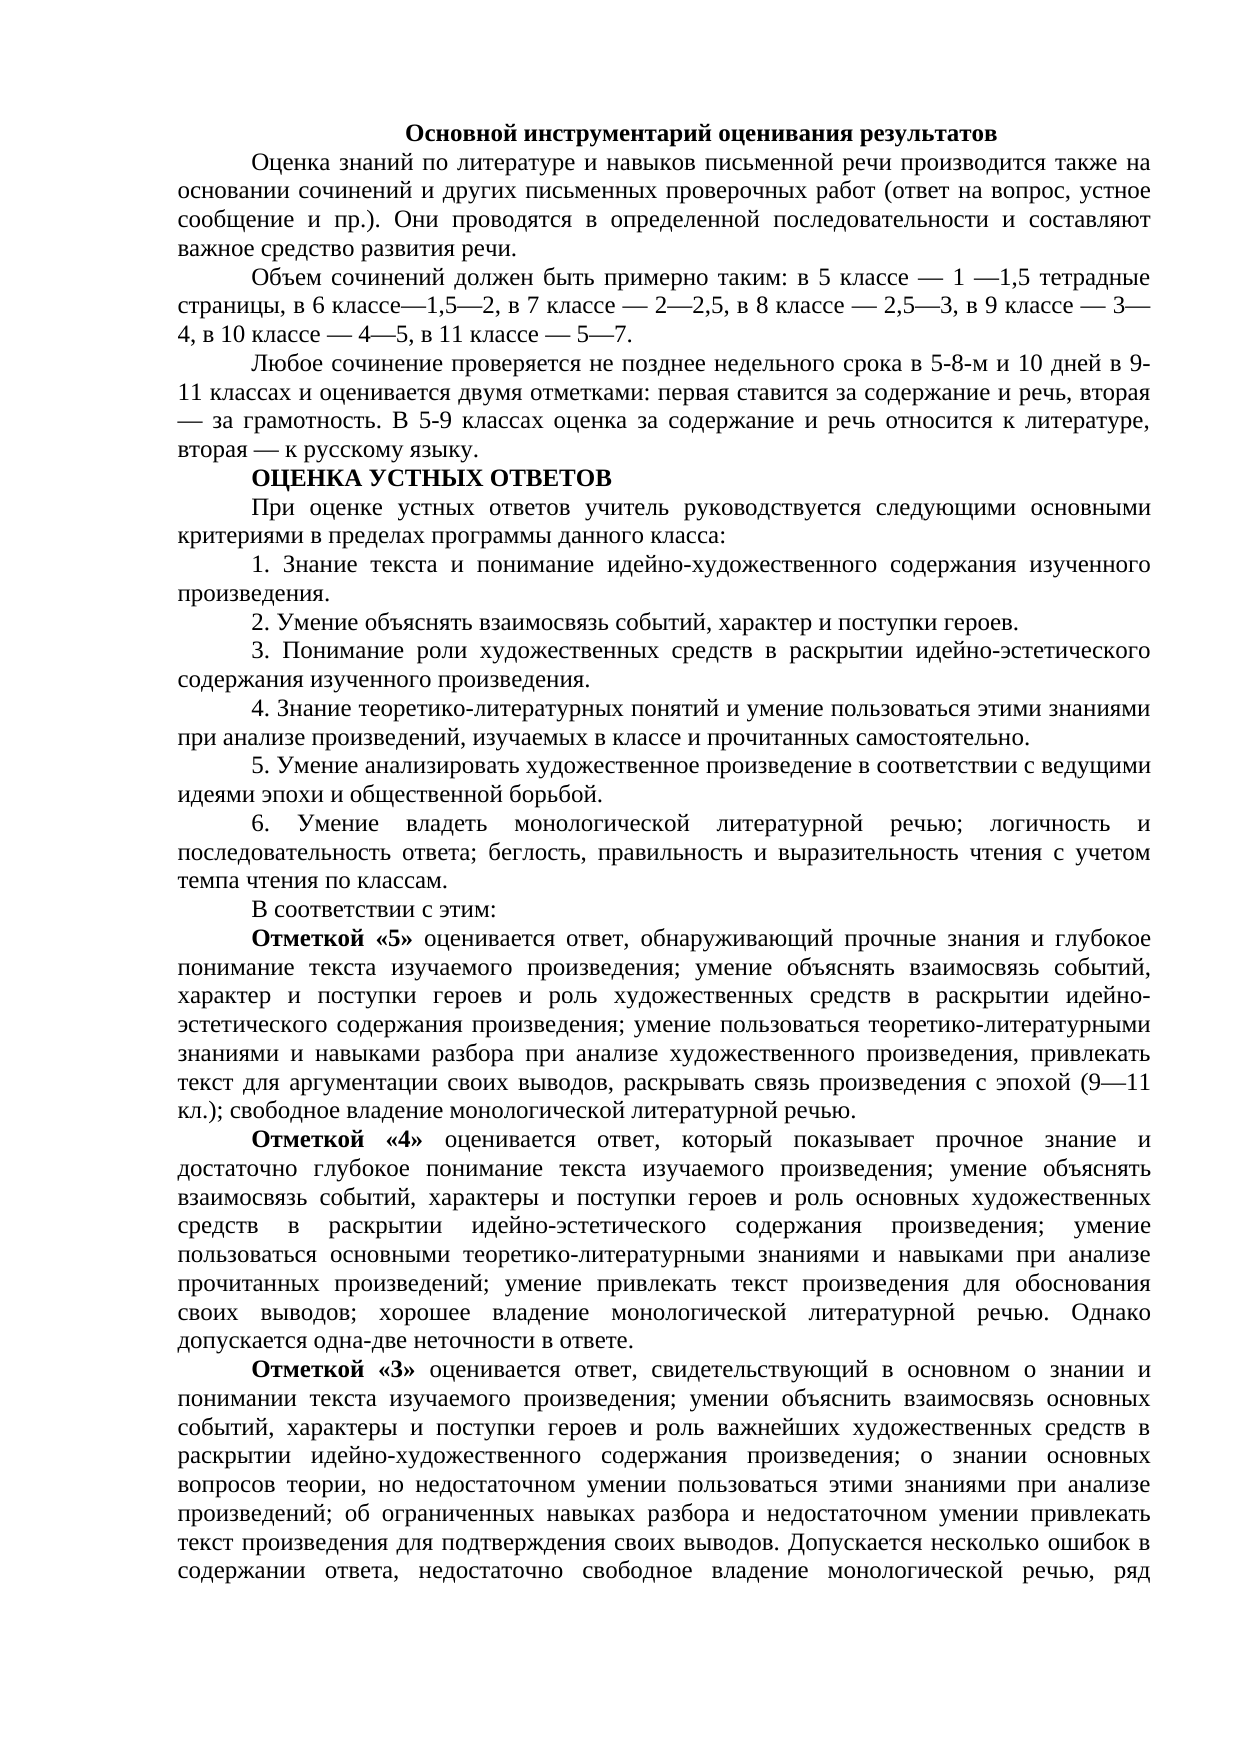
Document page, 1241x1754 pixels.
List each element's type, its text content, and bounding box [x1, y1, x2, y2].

text Отметкой «5» оценивается ответ, обнаруживающий прочные знания и глубокое понимание текста изучаемого произведения; умение объяснять взаимосвязь событий, характер и поступки героев и роль художественных средств в раскрытии идейно- эстетического содержания произведения; умение пользоваться теоретико-литературными знаниями и навыками разбора при анализе художественного произведения, привлекать текст для аргументации своих выводов, раскрывать связь произведения с эпохой (9—11 кл.); свободное владение монологической литературной речью. [177, 923, 1152, 1124]
text 1. Знание текста и понимание идейно-художественного содержания изученного произведения. [177, 549, 1152, 607]
text Основной инструментарий оценивания результатов [177, 118, 1152, 147]
text Объем сочинений должен быть примерно таким: в 5 классе — 1 —1,5 тетрадные страницы, в 6 классе—1,5—2, в 7 классе — 2—2,5, в 8 классе — 2,5—3, в 9 классе — 3— 4, в 10 классе — 4—5, в 11 классе — 5—7. [177, 262, 1152, 348]
text Оценка знаний по литературе и навыков письменной речи производится также на основании сочинений и других письменных проверочных работ (ответ на вопрос, устное сообщение и пр.). Они проводятся в определенной последовательности и составляют важное средство развития речи. [177, 147, 1152, 262]
text 2. Умение объяснять взаимосвязь событий, характер и поступки героев. [177, 607, 1152, 636]
text В соответствии с этим: [177, 894, 1152, 923]
text При оценке устных ответов учитель руководствуется следующими основными критериями в пределах программы данного класса: [177, 492, 1152, 549]
text ОЦЕНКА УСТНЫХ ОТВЕТОВ [177, 463, 1152, 492]
text 3. Понимание роли художественных средств в раскрытии идейно-эстетического содержания изученного произведения. [177, 636, 1152, 693]
text Любое сочинение проверяется не позднее недельного срока в 5-8-м и 10 дней в 9- 11 классах и оценивается двумя отметками: первая ставится за содержание и речь, вторая — за грамотность. В 5-9 классах оценка за содержание и речь относится к литературе, вторая — к русскому языку. [177, 348, 1152, 463]
text 5. Умение анализировать художественное произведение в соответствии с ведущими идеями эпохи и общественной борьбой. [177, 751, 1152, 808]
text 6. Умение владеть монологической литературной речью; логичность и последовательность ответа; беглость, правильность и выразительность чтения с учетом темпа чтения по классам. [177, 808, 1152, 894]
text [177, 1354, 1152, 1584]
text 4. Знание теоретико-литературных понятий и умение пользоваться этими знаниями при анализе произведений, изучаемых в классе и прочитанных самостоятельно. [177, 693, 1152, 751]
text Отметкой «4» оценивается ответ, который показывает прочное знание и достаточно глубокое понимание текста изучаемого произведения; умение объяснять взаимосвязь событий, характеры и поступки героев и роль основных художественных средств в раскрытии идейно-эстетического содержания произведения; умение пользоваться основными теоретико-литературными знаниями и навыками при анализе прочитанных произведений; умение привлекать текст произведения для обоснования своих выводов; хорошее владение монологической литературной речью. Однако допускается одна-две неточности в ответе. [177, 1124, 1152, 1354]
